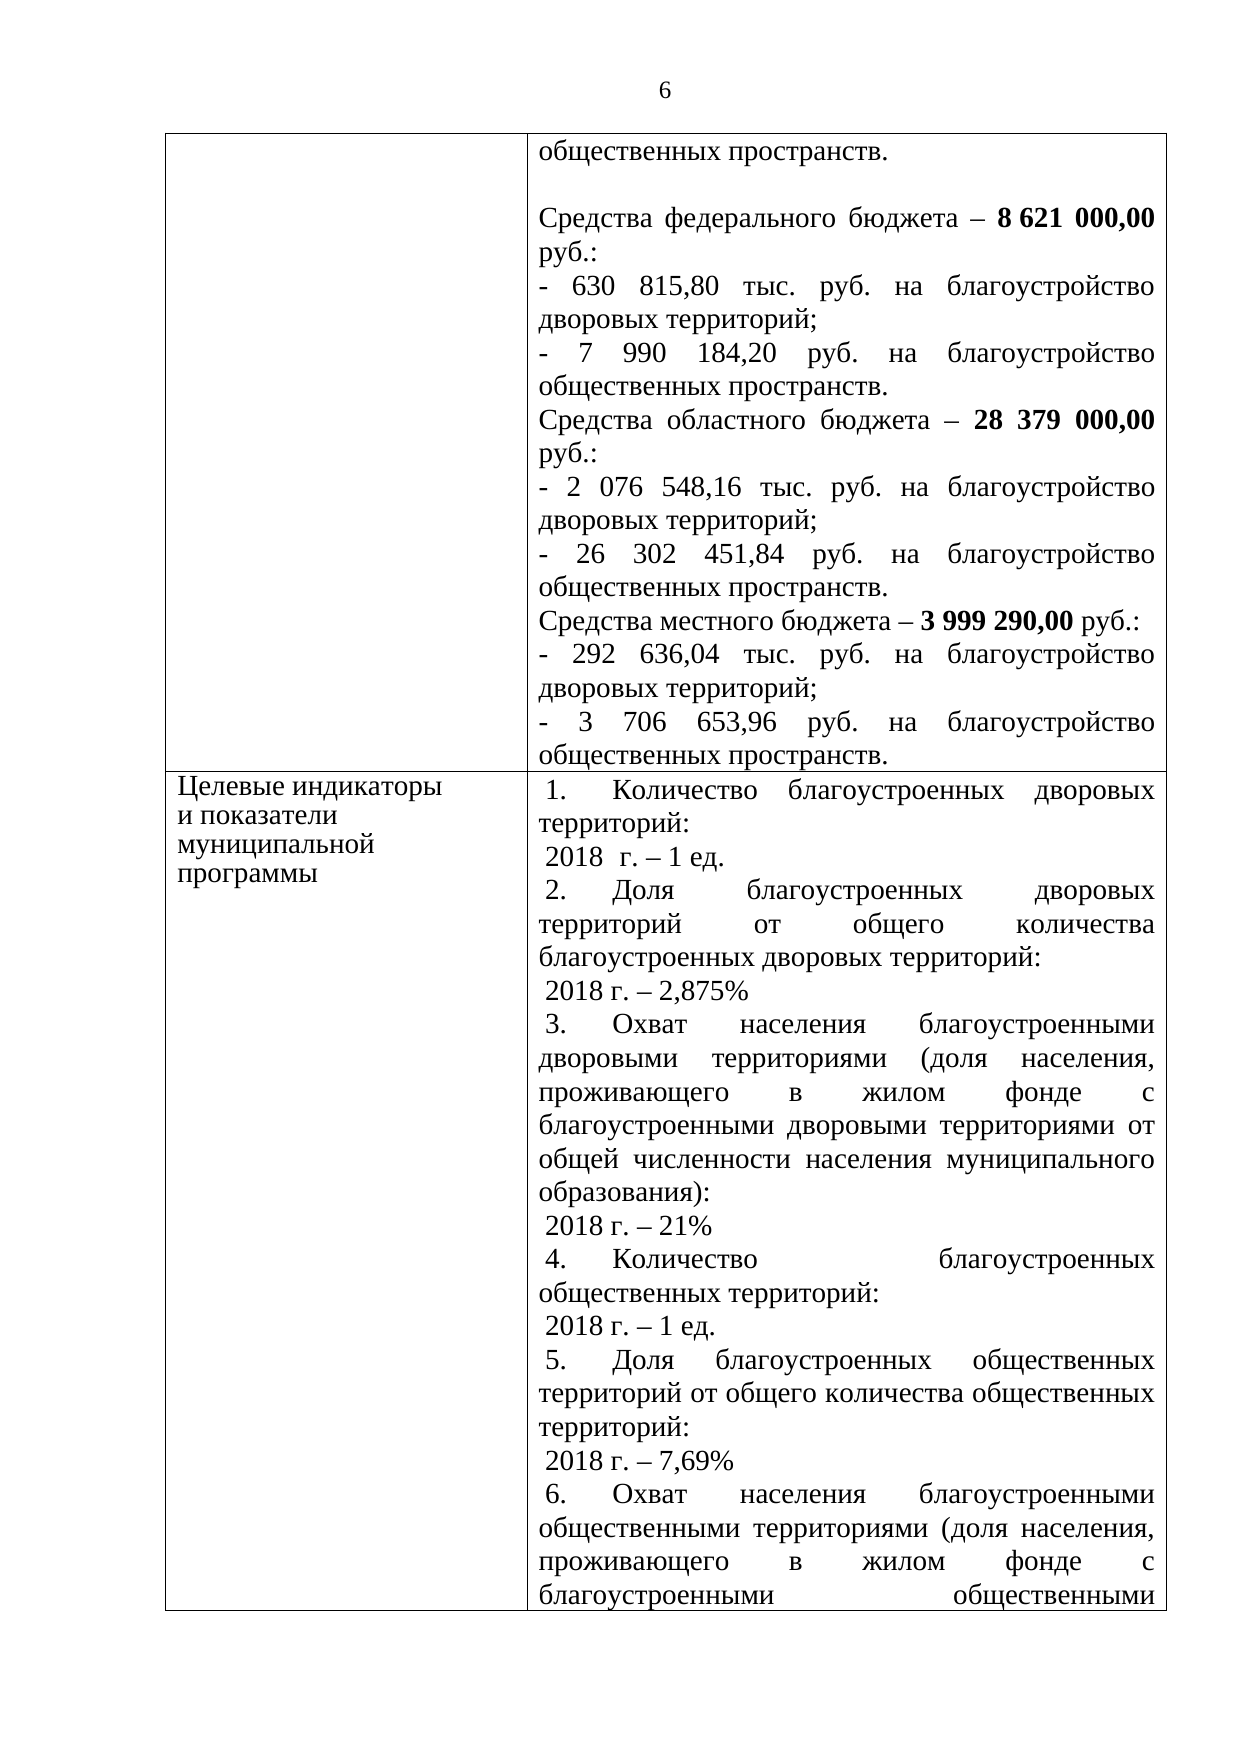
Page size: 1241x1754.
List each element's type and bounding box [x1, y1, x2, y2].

table_cell [528, 772, 1166, 1610]
table_cell [166, 772, 527, 1610]
table_cell [166, 134, 527, 771]
table_cell [528, 134, 1166, 771]
